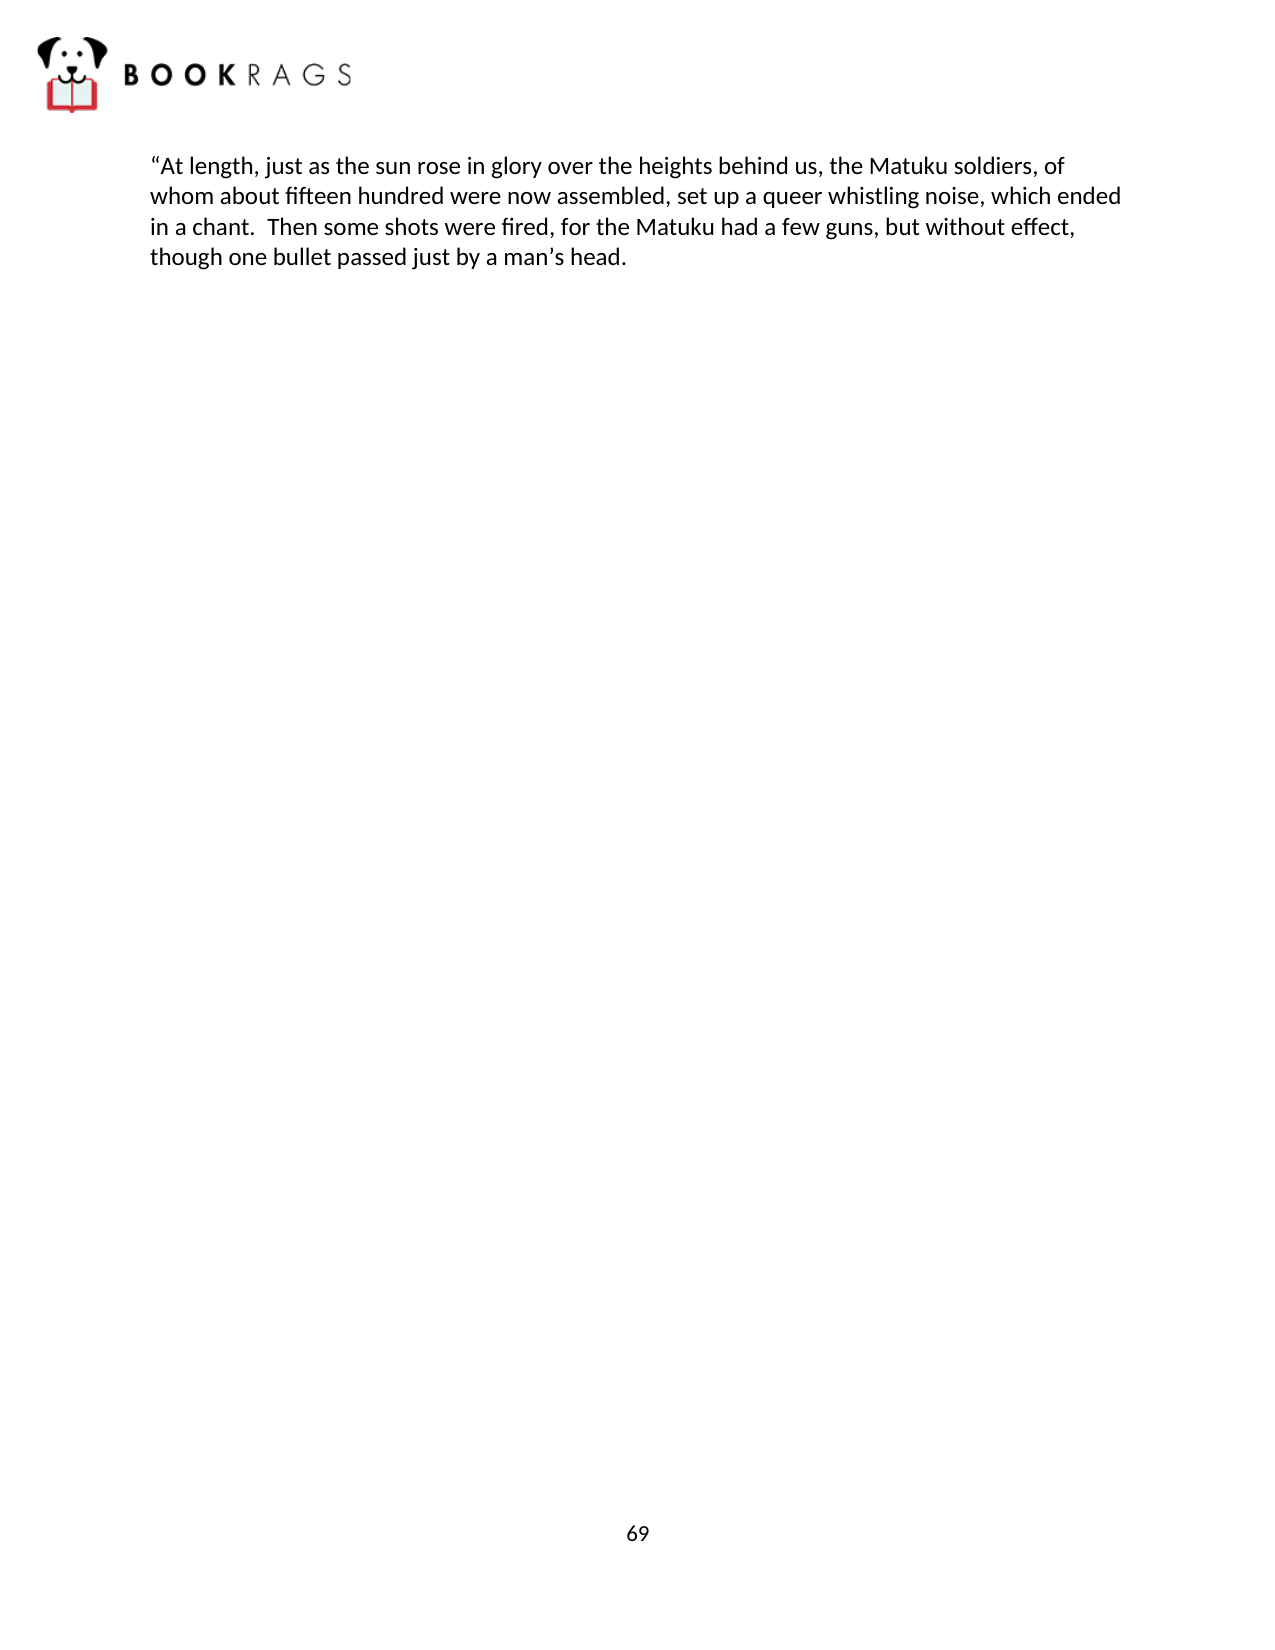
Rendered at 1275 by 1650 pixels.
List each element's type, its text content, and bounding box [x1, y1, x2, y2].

text “At length, just as the sun rose in glory over the heights behind us, the Matuku soldiers, of whom about fifteen hundred were now assembled, set up a queer whistling noise, which ended in a chant. Then some shots were fired, for the Matuku had a few guns, but without effect, though one bullet passed just by a man’s head. [150, 150, 1125, 272]
picture [37, 37, 351, 113]
